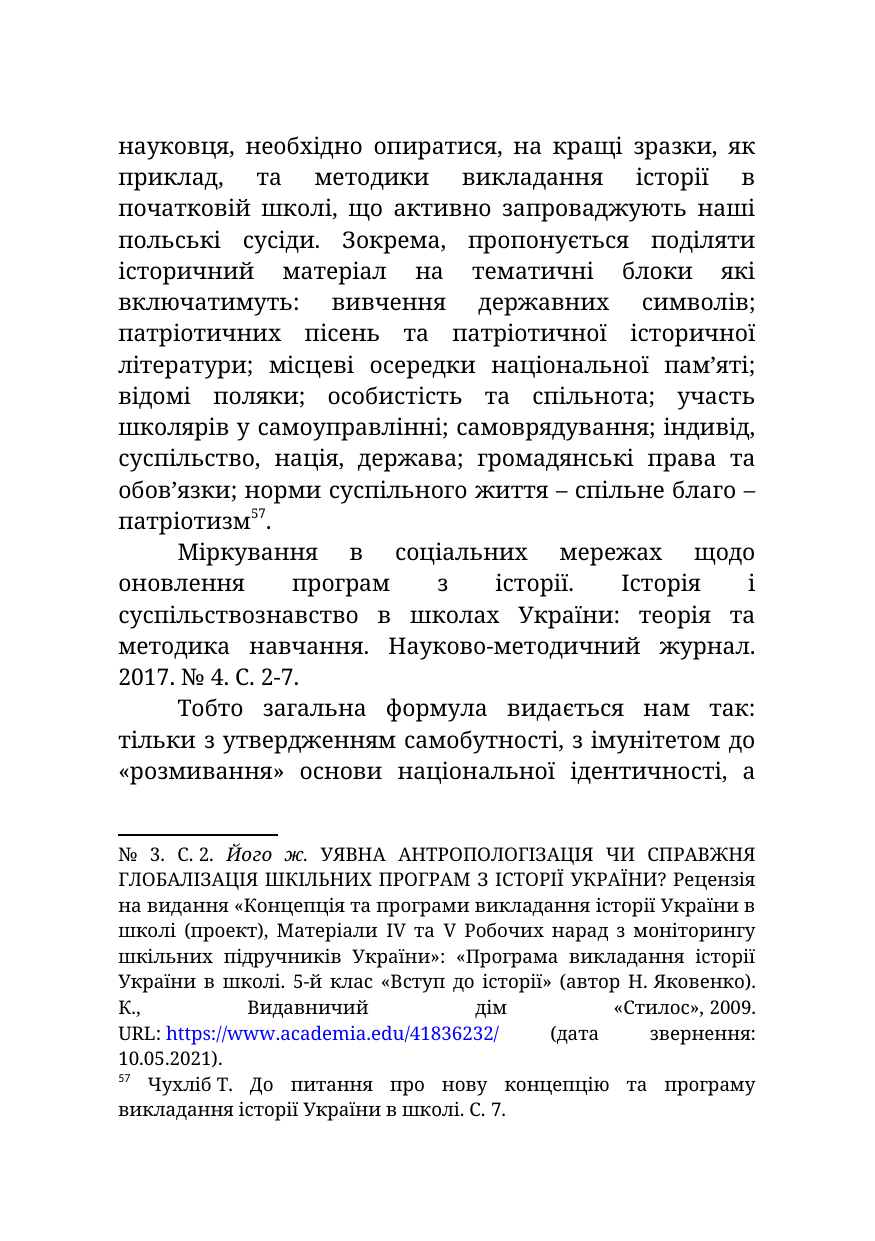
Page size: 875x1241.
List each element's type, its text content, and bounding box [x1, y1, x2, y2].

text Міркування в соціальних мережах щодо оновлення програм з історії. Історія і суспільствознавство в школах України: теорія та методика навчання. Науково-методичний журнал. 2017. № 4. С. 2-7. [118, 536, 756, 692]
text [118, 130, 756, 536]
text Тобто загальна формула видається нам так: тільки з утвердженням самобутності, з імунітетом до «розмивання» основи національної ідентичності, а тоді повноцінно долучатися до глобалістичних теорій. [118, 692, 756, 786]
